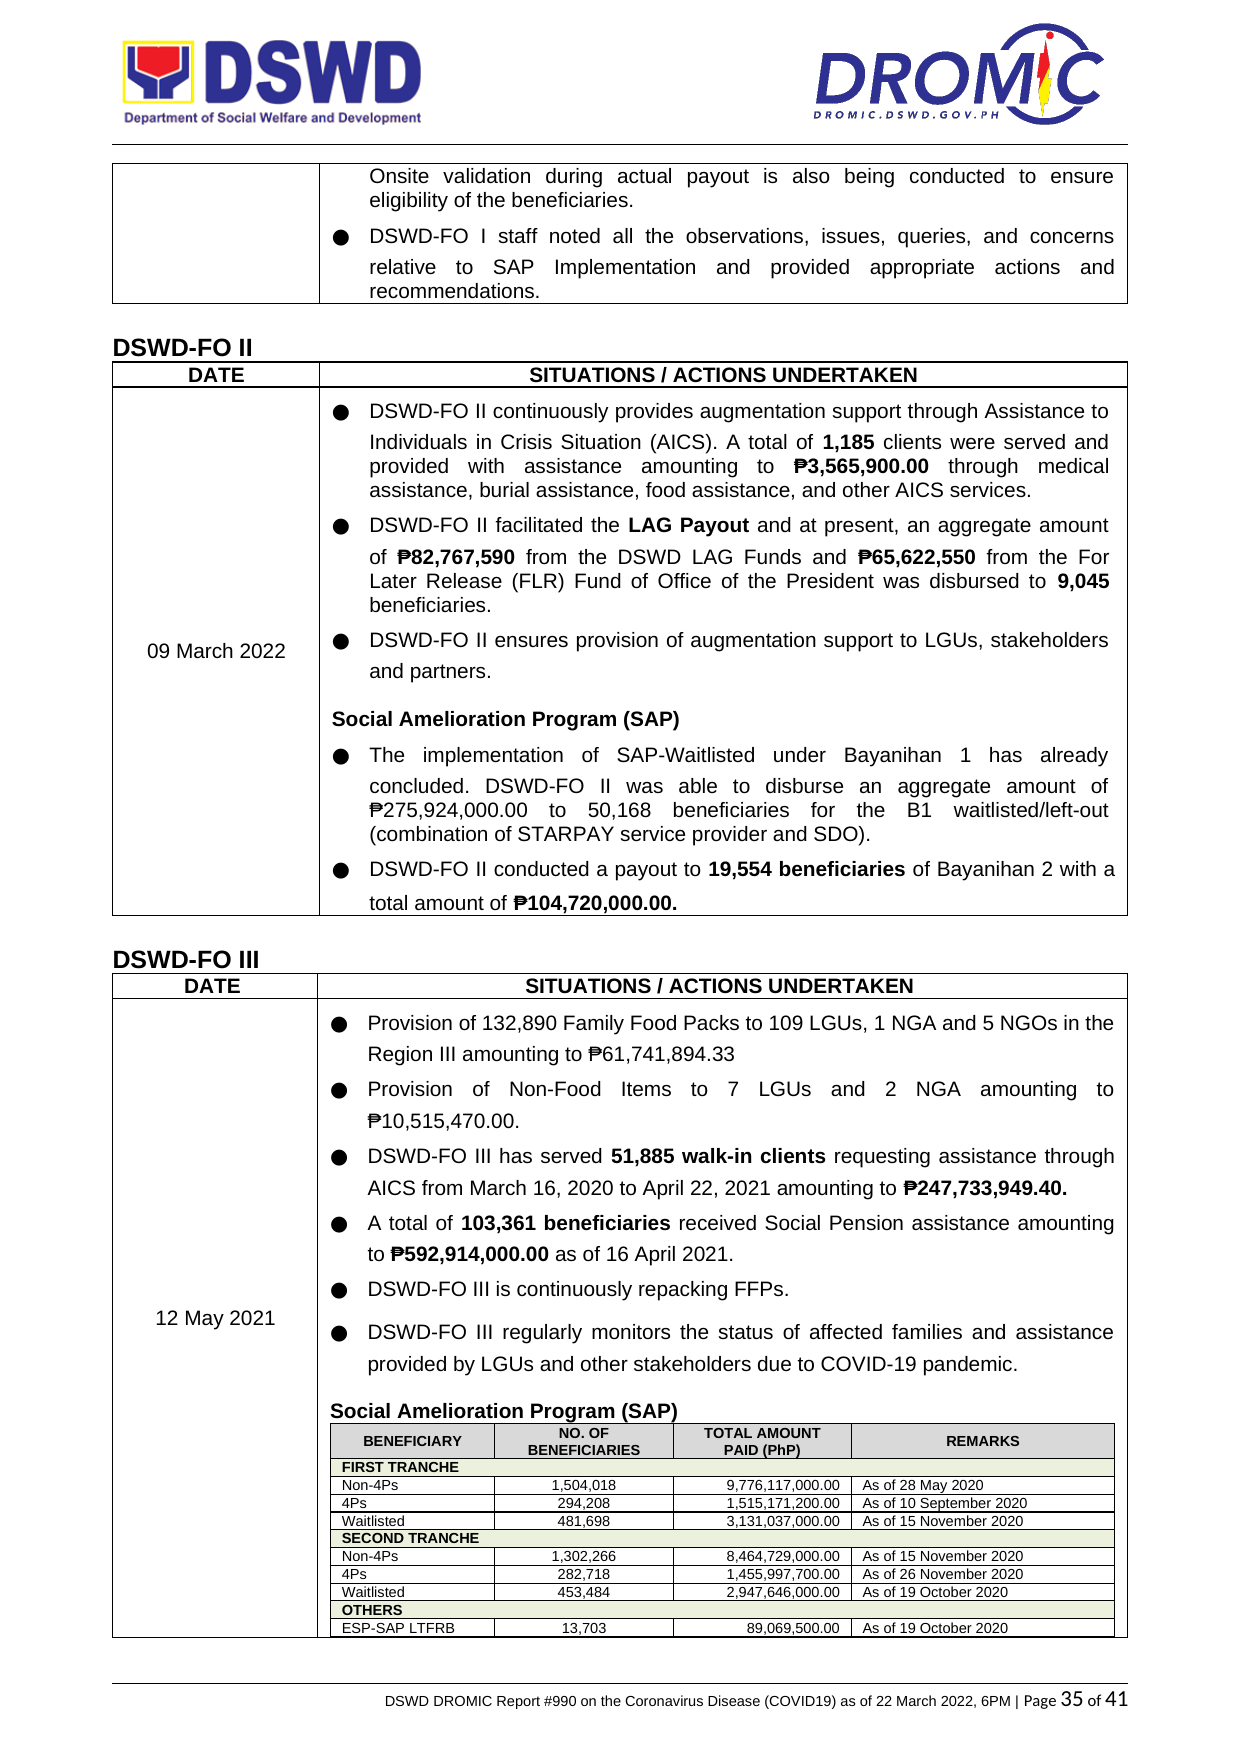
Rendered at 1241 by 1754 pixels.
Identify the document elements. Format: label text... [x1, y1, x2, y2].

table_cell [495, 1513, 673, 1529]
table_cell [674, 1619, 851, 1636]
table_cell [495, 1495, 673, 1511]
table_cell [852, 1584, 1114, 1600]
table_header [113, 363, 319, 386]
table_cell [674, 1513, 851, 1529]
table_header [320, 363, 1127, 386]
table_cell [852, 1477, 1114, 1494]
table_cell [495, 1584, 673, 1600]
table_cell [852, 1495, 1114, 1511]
text DSWD-FO III [112, 944, 1122, 973]
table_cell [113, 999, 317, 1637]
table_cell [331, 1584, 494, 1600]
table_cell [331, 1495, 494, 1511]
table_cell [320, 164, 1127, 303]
text DSWD-FO II [112, 333, 1122, 361]
picture [781, 23, 1133, 125]
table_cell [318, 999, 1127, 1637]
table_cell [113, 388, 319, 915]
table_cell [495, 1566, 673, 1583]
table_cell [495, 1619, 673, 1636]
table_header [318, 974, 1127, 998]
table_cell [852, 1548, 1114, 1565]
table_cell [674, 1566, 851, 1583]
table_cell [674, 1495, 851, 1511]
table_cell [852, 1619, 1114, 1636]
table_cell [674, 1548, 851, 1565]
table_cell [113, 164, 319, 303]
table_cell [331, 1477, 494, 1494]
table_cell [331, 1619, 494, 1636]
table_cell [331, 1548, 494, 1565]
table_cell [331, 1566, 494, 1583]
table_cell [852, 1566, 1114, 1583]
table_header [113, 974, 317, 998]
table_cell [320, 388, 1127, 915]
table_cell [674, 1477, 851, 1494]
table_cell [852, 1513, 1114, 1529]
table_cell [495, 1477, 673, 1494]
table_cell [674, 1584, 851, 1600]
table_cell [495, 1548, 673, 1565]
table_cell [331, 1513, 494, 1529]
picture [112, 37, 432, 129]
